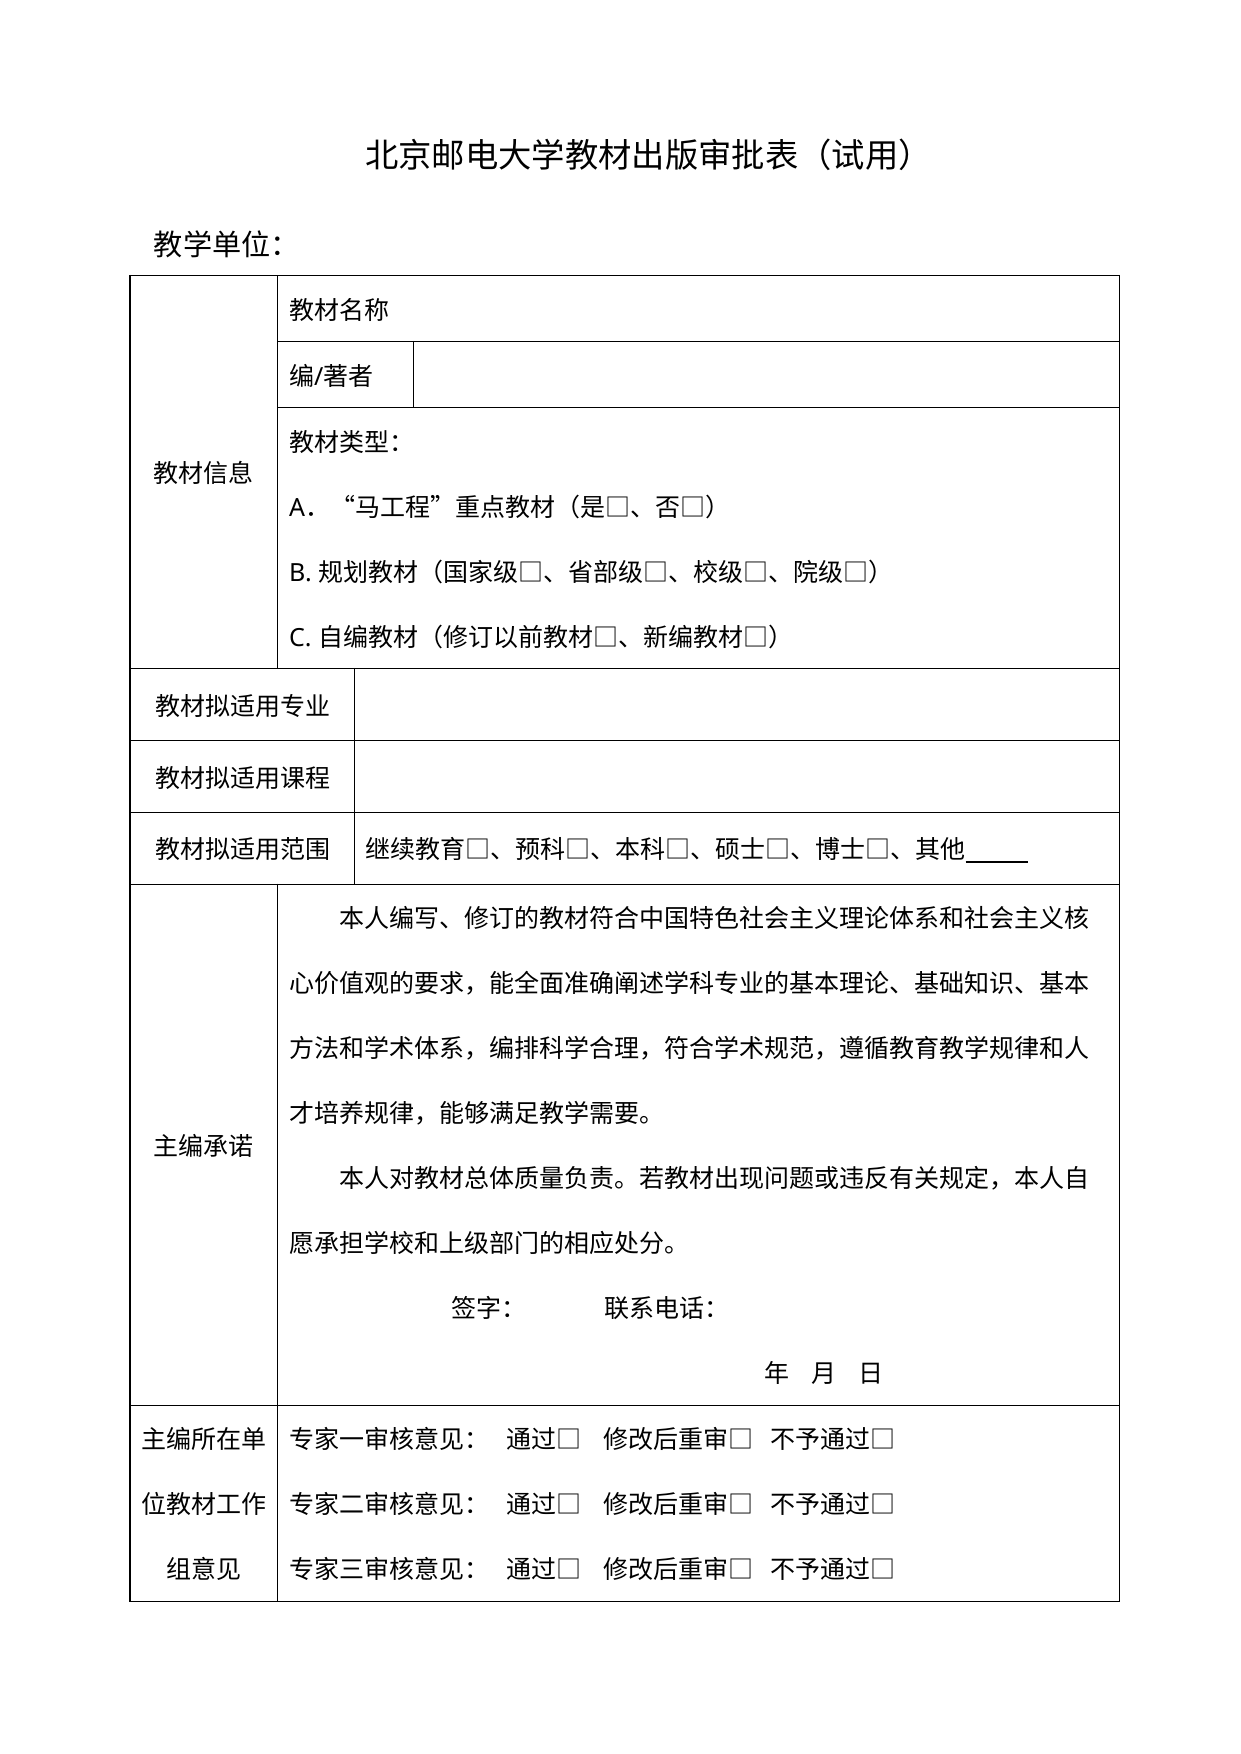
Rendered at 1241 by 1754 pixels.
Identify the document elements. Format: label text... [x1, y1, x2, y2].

table_cell 教材拟适用课程 [131, 741, 354, 812]
table_cell 编/著者 [278, 342, 413, 407]
table_header 教材信息 [131, 276, 277, 668]
table_cell [414, 342, 1119, 407]
table_cell [355, 669, 1119, 740]
table_cell 继续教育□、预科□、本科□、硕士□、博士□、其他 [355, 813, 1119, 883]
table_header 教材名称 [278, 276, 1119, 341]
table_cell 教材拟适用专业 [131, 669, 354, 740]
table_cell 本人编写、修订的教材符合中国特色社会主义理论体系和社会主义核心价值观的要求，能全面准确阐述学科专业的基本理论、基础知识、基本方法和学术体系，编排科学合理，符合学术规范，遵循教育教学规律和人才培养规律，能够满足教学需要。 本人对教材总体质量负责。若教材出现问题或违反有关规定，本人自愿承担学校和上级部门的相应处分。 签字： 联系电话： 年 月 日 [278, 885, 1119, 1404]
table_cell 主编所在单位教材工作组意见 [131, 1406, 277, 1601]
table_cell [355, 741, 1119, 812]
table_cell 教材类型： A．“马工程”重点教材（是□、否□） B. 规划教材（国家级□、省部级□、校级□、院级□） C. 自编教材（修订以前教材□、新编教材□） [278, 408, 1119, 668]
table_cell 专家一审核意见： 通过□ 修改后重审□ 不予通过□ 专家二审核意见： 通过□ 修改后重审□ 不予通过□ 专家三审核意见： 通过□ 修改后重审□ 不予通过□ [278, 1406, 1119, 1601]
text 教学单位： [133, 210, 1053, 275]
table_cell 教材拟适用范围 [131, 813, 354, 883]
text 北京邮电大学教材出版审批表（试用） [177, 121, 1053, 186]
table_cell 主编承诺 [131, 885, 277, 1404]
